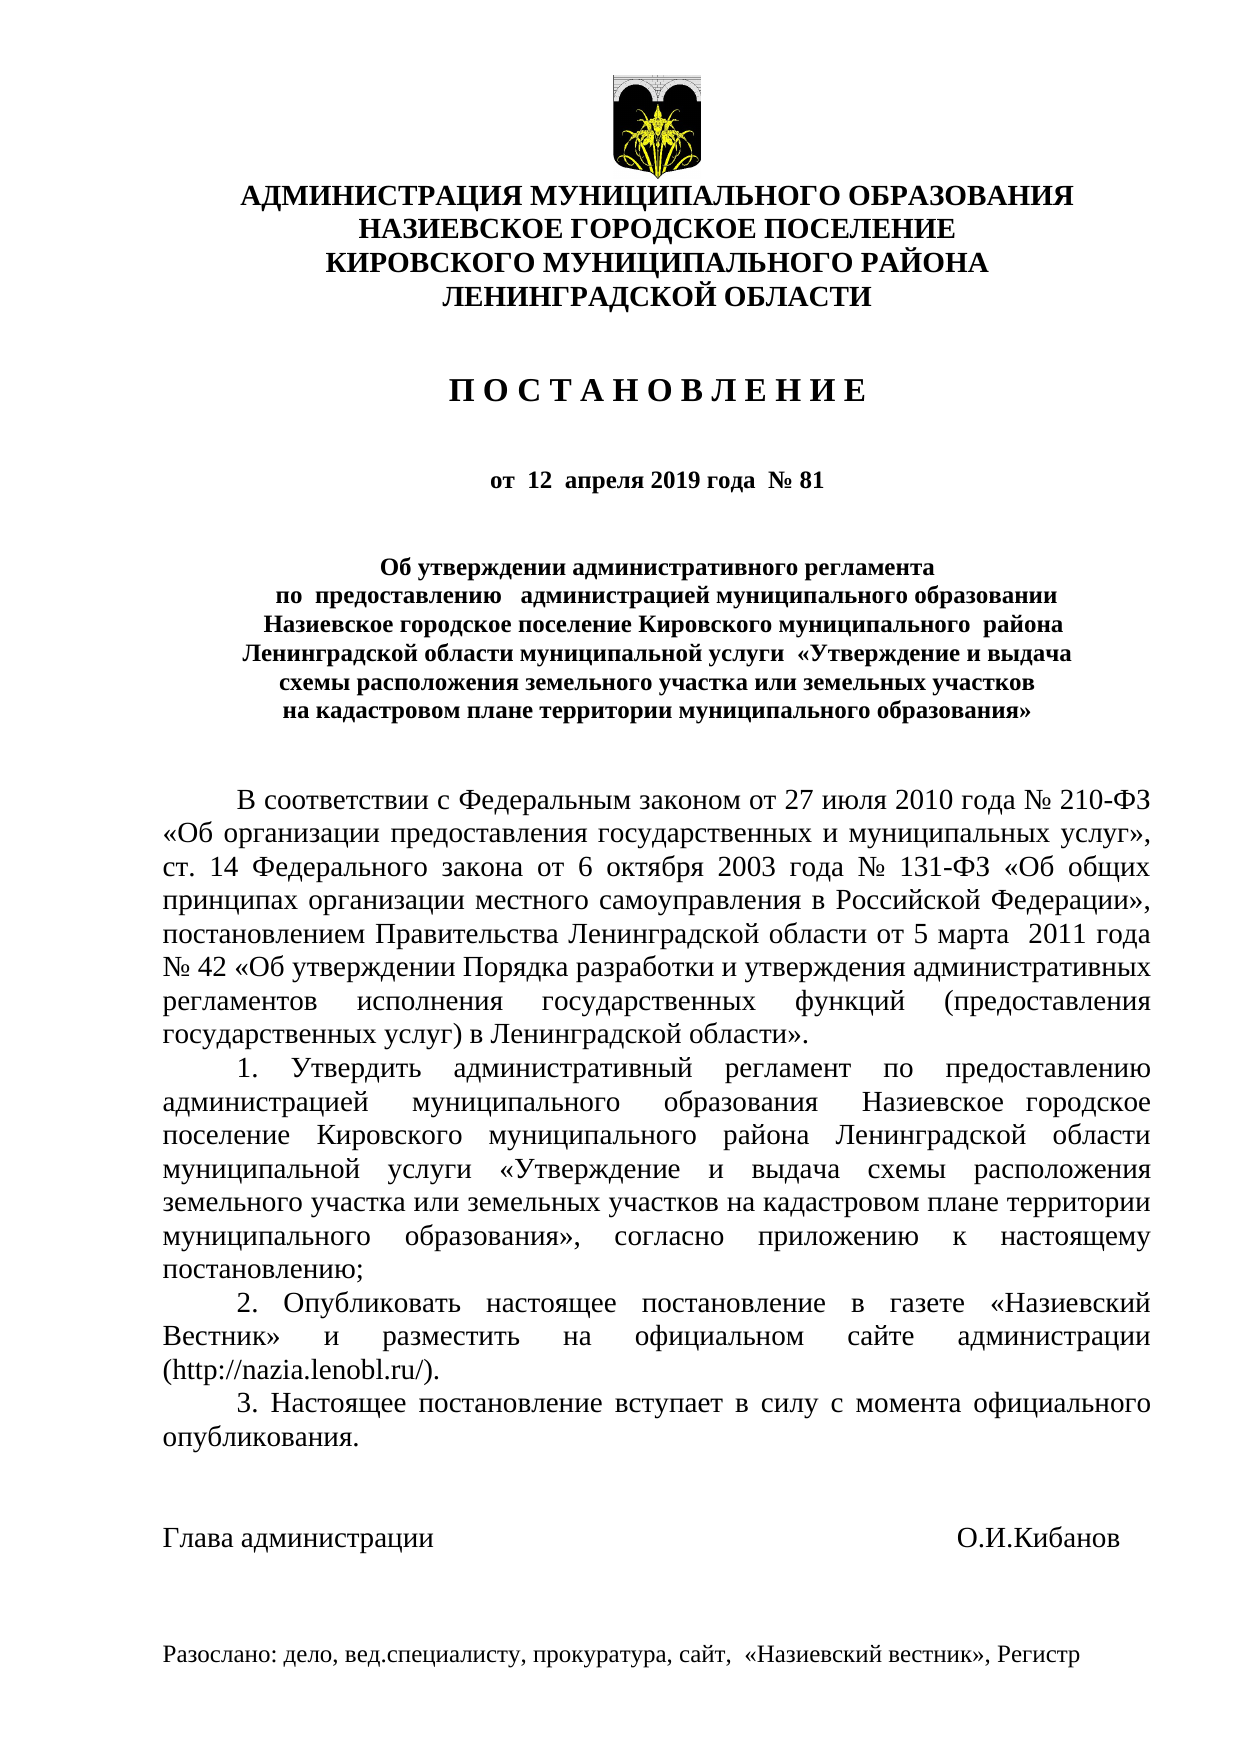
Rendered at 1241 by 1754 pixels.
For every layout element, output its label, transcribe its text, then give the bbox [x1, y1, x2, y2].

text АДМИНИСТРАЦИЯ МУНИЦИПАЛЬНОГО ОБРАЗОВАНИЯ [162, 178, 1152, 212]
text Глава администрации О.И.Кибанов [162, 1520, 1152, 1553]
text 3. Настоящее постановление вступает в силу с момента официального опубликования. [162, 1386, 1152, 1453]
text по предоставлению администрацией муниципального образовании [162, 581, 1152, 609]
text Назиевское городское поселение Кировского муниципального района Ленинградской области муниципальной услуги «Утверждение и выдача [162, 609, 1152, 667]
text КИРОВСКОГО МУНИЦИПАЛЬНОГО РАЙОНА [162, 245, 1152, 279]
text на кадастровом плане территории муниципального образования» [162, 696, 1152, 724]
text схемы расположения земельного участка или земельных участков [162, 667, 1152, 696]
text 1. Утвердить административный регламент по предоставлению администрацией муниципального образования Назиевское городское поселение Кировского муниципального района Ленинградской области муниципальной услуги «Утверждение и выдача схемы расположения земельного участка или земельных участков на кадастровом плане территории муниципального образования», согласно приложению к настоящему постановлению; [162, 1050, 1152, 1285]
text НАЗИЕВСКОЕ ГОРОДСКОЕ ПОСЕЛЕНИЕ [162, 212, 1152, 245]
text ЛЕНИНГРАДСКОЙ ОБЛАСТИ [162, 279, 1152, 312]
picture [613, 75, 701, 179]
text 2. Опубликовать настоящее постановление в газете «Назиевский Вестник» и разместить на официальном сайте администрации (http://nazia.lenobl.ru/). [162, 1285, 1152, 1386]
text П О С Т А Н О В Л Е Н И Е [162, 370, 1152, 408]
text от 12 апреля 2019 года № 81 [162, 466, 1152, 494]
text Об утверждении административного регламента [162, 552, 1152, 581]
text В соответствии с Федеральным законом от 27 июля 2010 года № 210-ФЗ «Об организации предоставления государственных и муниципальных услуг», ст. 14 Федерального закона от 6 октября 2003 года № 131-ФЗ «Об общих принципах организации местного самоуправления в Российской Федерации», постановлением Правительства Ленинградской области от 5 марта 2011 года № 42 «Об утверждении Порядка разработки и утверждения административных регламентов исполнения государственных функций (предоставления государственных услуг) в Ленинградской области». [162, 782, 1152, 1050]
text Разослано: дело, вед.специалисту, прокуратура, сайт, «Назиевский вестник», Регистр [162, 1639, 1152, 1668]
